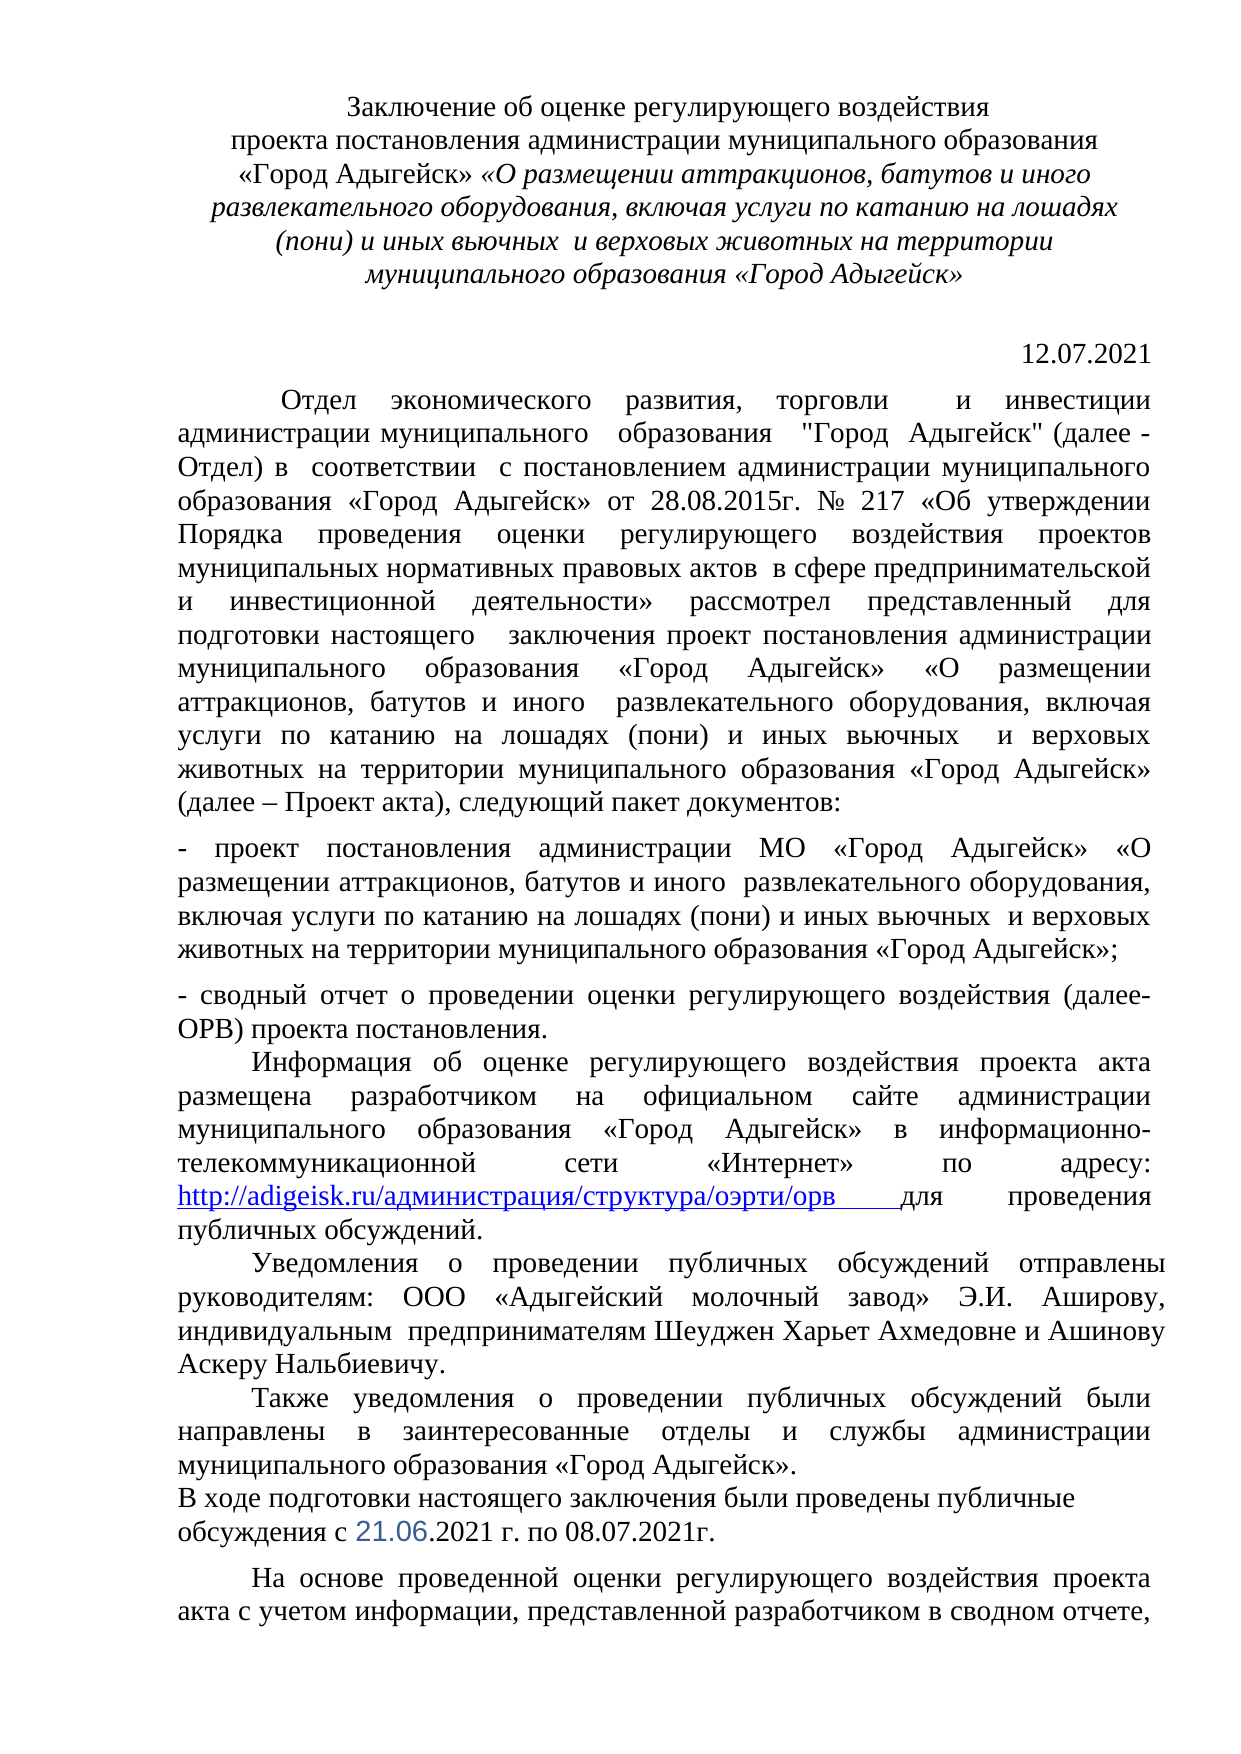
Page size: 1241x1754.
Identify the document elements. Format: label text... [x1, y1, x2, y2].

text проекта постановления администрации муниципального образования «Город Адыгейск» «О размещении аттракционов, батутов и иного развлекательного оборудования, включая услуги по катанию на лошадях (пони) и иных вьючных и верховых животных на территории муниципального образования «Город Адыгейск» [177, 122, 1152, 290]
list Уведомления о проведении публичных обсуждений отправлены руководителям: ООО «Адыгейский молочный завод» Э.И. Аширову, индивидуальным предпринимателям Шеуджен Харьет Ахмедовне и Ашинову Аскеру Нальбиевичу. [177, 1246, 1167, 1380]
text Информация об оценке регулирующего воздействия проекта акта размещена разработчиком на официальном сайте администрации муниципального образования «Город Адыгейск» в информационно-телекоммуникационной сети «Интернет» по адресу: http://adigeisk.ru/администрация/структура/оэрти/орв для проведения публичных обсуждений. [177, 1044, 1152, 1246]
list - проект постановления администрации МО «Город Адыгейск» «О размещении аттракционов, батутов и иного развлекательного оборудования, включая услуги по катанию на лошадях (пони) и иных вьючных и верховых животных на территории муниципального образования «Город Адыгейск»; [177, 831, 1152, 965]
text В ходе подготовки настоящего заключения были проведены публичные обсуждения с 21.06.2021 г. по 08.07.2021г. [177, 1480, 1152, 1547]
text Также уведомления о проведении публичных обсуждений были направлены в заинтересованные отделы и службы администрации муниципального образования «Город Адыгейск». [177, 1380, 1152, 1480]
list - сводный отчет о проведении оценки регулирующего воздействия (далее- ОРВ) проекта постановления. [177, 977, 1152, 1044]
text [177, 1560, 1152, 1627]
list 12.07.2021 [177, 336, 1152, 369]
list Отдел экономического развития, торговли и инвестиции администрации муниципального образования "Город Адыгейск" (далее - Отдел) в соответствии с постановлением администрации муниципального образования «Город Адыгейск» от 28.08.2015г. № 217 «Об утверждении Порядка проведения оценки регулирующего воздействия проектов муниципальных нормативных правовых актов в сфере предпринимательской и инвестиционной деятельности» рассмотрел представленный для подготовки настоящего заключения проект постановления администрации муниципального образования «Город Адыгейск» «О размещении аттракционов, батутов и иного развлекательного оборудования, включая услуги по катанию на лошадях (пони) и иных вьючных и верховых животных на территории муниципального образования «Город Адыгейск» (далее – Проект акта), следующий пакет документов: [177, 382, 1152, 818]
text Заключение об оценке регулирующего воздействия [177, 89, 1152, 122]
